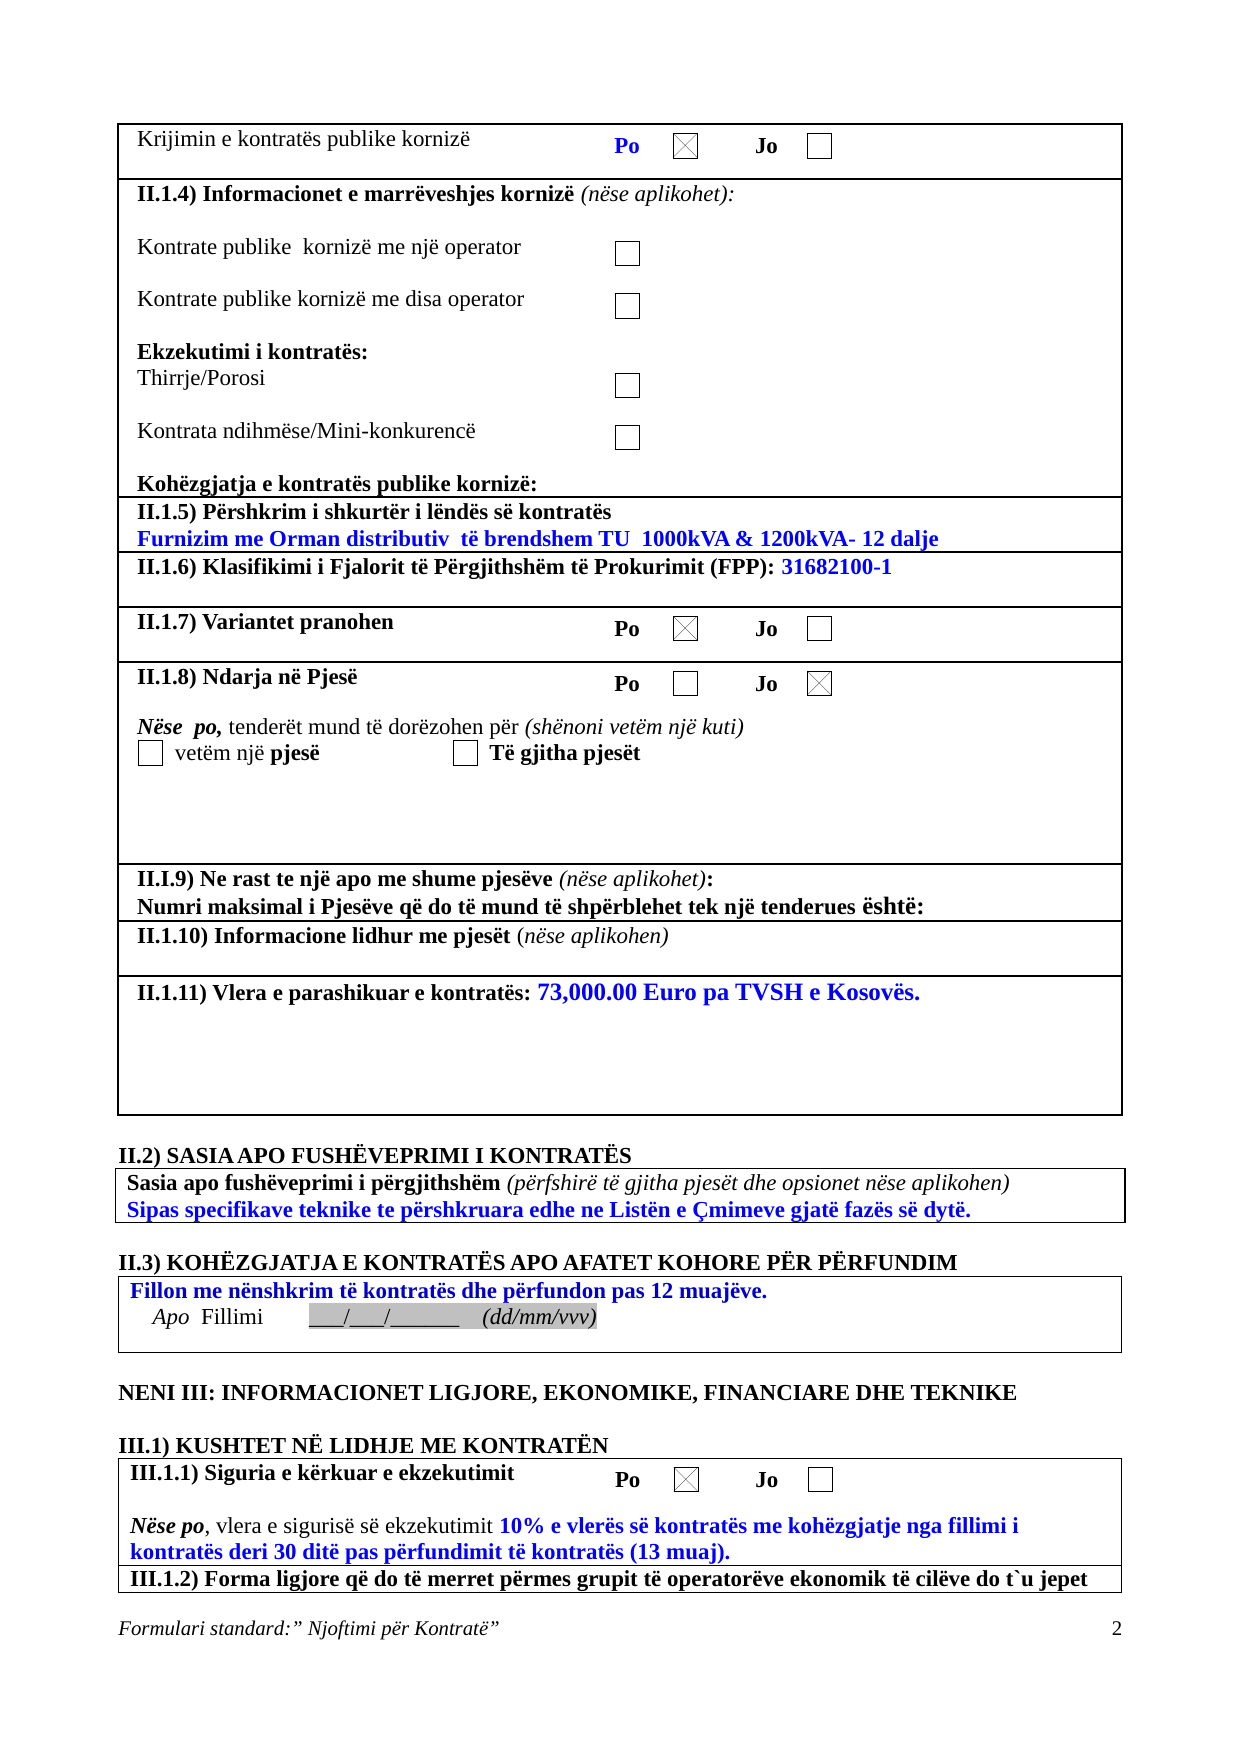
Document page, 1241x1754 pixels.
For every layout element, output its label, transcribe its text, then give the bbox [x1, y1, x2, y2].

text II.3) KOHËZGJATJA E KONTRATËS APO AFATET KOHORE PËR PËRFUNDIM [118, 1249, 1122, 1276]
table_cell II.I.9) Ne rast te një apo me shume pjesëve (nëse aplikohet): Numri maksimal i Pjesëve që do të mund të shpërblehet tek një tenderues është: [119, 865, 1121, 920]
table_cell II.1.10) Informacione lidhur me pjesët (nëse aplikohen) [119, 922, 1121, 975]
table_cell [119, 125, 1121, 178]
table_header Sasia apo fushëveprimi i përgjithshëm (përfshirë të gjitha pjesët dhe opsionet nëse aplikohen) Sipas specifikave teknike te përshkruara edhe ne Listën e Çmimeve gjatë fazës së dytë. [116, 1169, 1124, 1222]
text III.1) KUSHTET NË LIDHJE ME KONTRATËN [118, 1432, 1122, 1458]
table_header Fillon me nënshkrim të kontratës dhe përfundon pas 12 muajëve. Apo Fillimi ___/___/______ (dd/mm/vvv) [119, 1277, 1121, 1352]
text NENI III: INFORMACIONET LIGJORE, EKONOMIKE, FINANCIARE DHE TEKNIKE [118, 1379, 1122, 1405]
table_cell II.1.8) Ndarja në Pjesë Nëse po, tenderët mund të dorëzohen për (shënoni vetëm një kuti) vetëm një pjesë Të gjitha pjesët [119, 663, 1121, 863]
text II.2) SASIA APO FUSHËVEPRIMI I KONTRATËS [118, 1142, 1122, 1168]
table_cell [119, 1566, 1121, 1592]
table_header III.1.1) Siguria e kërkuar e ekzekutimit Nëse po, vlera e sigurisë së ekzekutimit 10% e vlerës së kontratës me kohëzgjatje nga fillimi i kontratës deri 30 ditë pas përfundimit të kontratës (13 muaj). [119, 1459, 1121, 1564]
table_cell II.1.11) Vlera e parashikuar e kontratës: 73,000.00 Euro pa TVSH e Kosovës. [119, 977, 1121, 1113]
table_cell II.1.5) Përshkrim i shkurtër i lëndës së kontratës Furnizim me Orman distributiv të brendshem TU 1000kVA & 1200kVA- 12 dalje [119, 498, 1121, 551]
table_cell II.1.7) Variantet pranohen [119, 608, 1121, 661]
table_cell II.1.6) Klasifikimi i Fjalorit të Përgjithshëm të Prokurimit (FPP): 31682100-1 [119, 553, 1121, 606]
table_cell II.1.4) Informacionet e marrëveshjes kornizë (nëse aplikohet): Kontrate publike kornizë me një operator Kontrate publike kornizë me disa operator Ekzekutimi i kontratës: Thirrje/Porosi Kontrata ndihmëse/Mini-konkurencë Kohëzgjatja e kontratës publike kornizë: [119, 180, 1121, 496]
